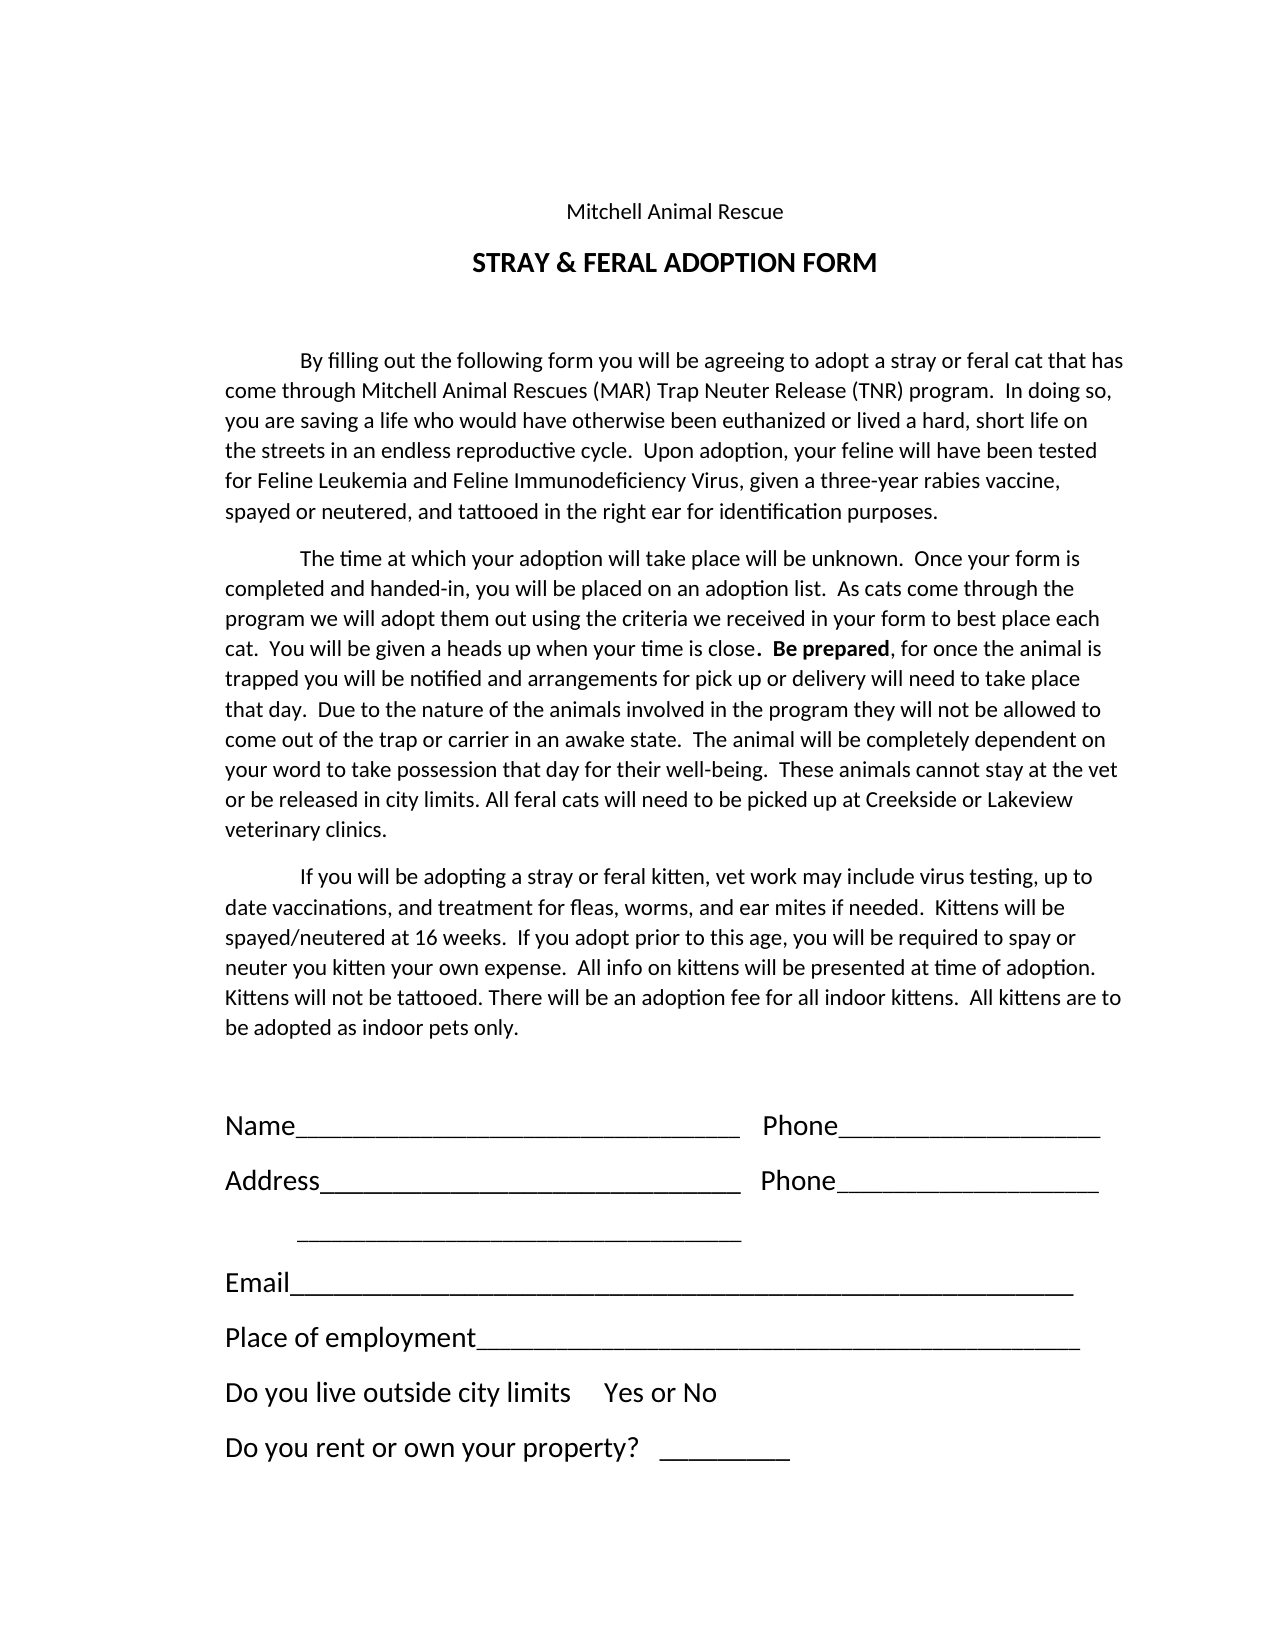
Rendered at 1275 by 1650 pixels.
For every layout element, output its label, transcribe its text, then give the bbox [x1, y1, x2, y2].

text Do you live outside city limits Yes or No [225, 1374, 1125, 1410]
text By filling out the following form you will be agreeing to adopt a stray or feral cat that has come through Mitchell Animal Rescues (MAR) Trap Neuter Release (TNR) program. In doing so, you are saving a life who would have otherwise been euthanized or lived a hard, short life on the streets in an endless reproductive cycle. Upon adoption, your feline will have been tested for Feline Leukemia and Feline Immunodeficiency Virus, given a three-year rabies vaccine, spayed or neutered, and tattooed in the right ear for identification purposes. [225, 346, 1125, 525]
text _______________________________________ [225, 1217, 1125, 1245]
text If you will be adopting a stray or feral kitten, vet work may include virus testing, up to date vaccinations, and treatment for fleas, worms, and ear mites if needed. Kittens will be spayed/neutered at 16 weeks. If you adopt prior to this age, you will be required to spay or neuter you kitten your own expense. All info on kittens will be presented at time of adoption. Kittens will not be tattooed. There will be an adoption fee for all indoor kittens. All kittens are to be adopted as indoor pets only. [225, 862, 1125, 1041]
text Name_______________________________________ Phone_______________________ [225, 1107, 1125, 1143]
text The time at which your adoption will take place will be unknown. Once your form is completed and handed-in, you will be placed on an adoption list. As cats come through the program we will adopt them out using the criteria we received in your form to best place each cat. You will be given a heads up when your time is close. Be prepared, for once the animal is trapped you will be notified and arrangements for pick up or delivery will need to take place that day. Due to the nature of the animals involved in the program they will not be allowed to come out of the trap or carrier in an awake state. The animal will be completely dependent on your word to take possession that day for their well-being. These animals cannot stay at the vet or be released in city limits. All feral cats will need to be picked up at Creekside or Lakeview veterinary clinics. [225, 544, 1125, 843]
text Do you rent or own your property? _________ [225, 1429, 1125, 1465]
text Email______________________________________________________ [225, 1264, 1125, 1300]
text Mitchell Animal Rescue [225, 197, 1125, 225]
text Address_____________________________ Phone_______________________ [150, 1162, 1125, 1198]
text Place of employment_____________________________________________________ [225, 1319, 1125, 1355]
text STRAY & FERAL ADOPTION FORM [225, 244, 1125, 279]
